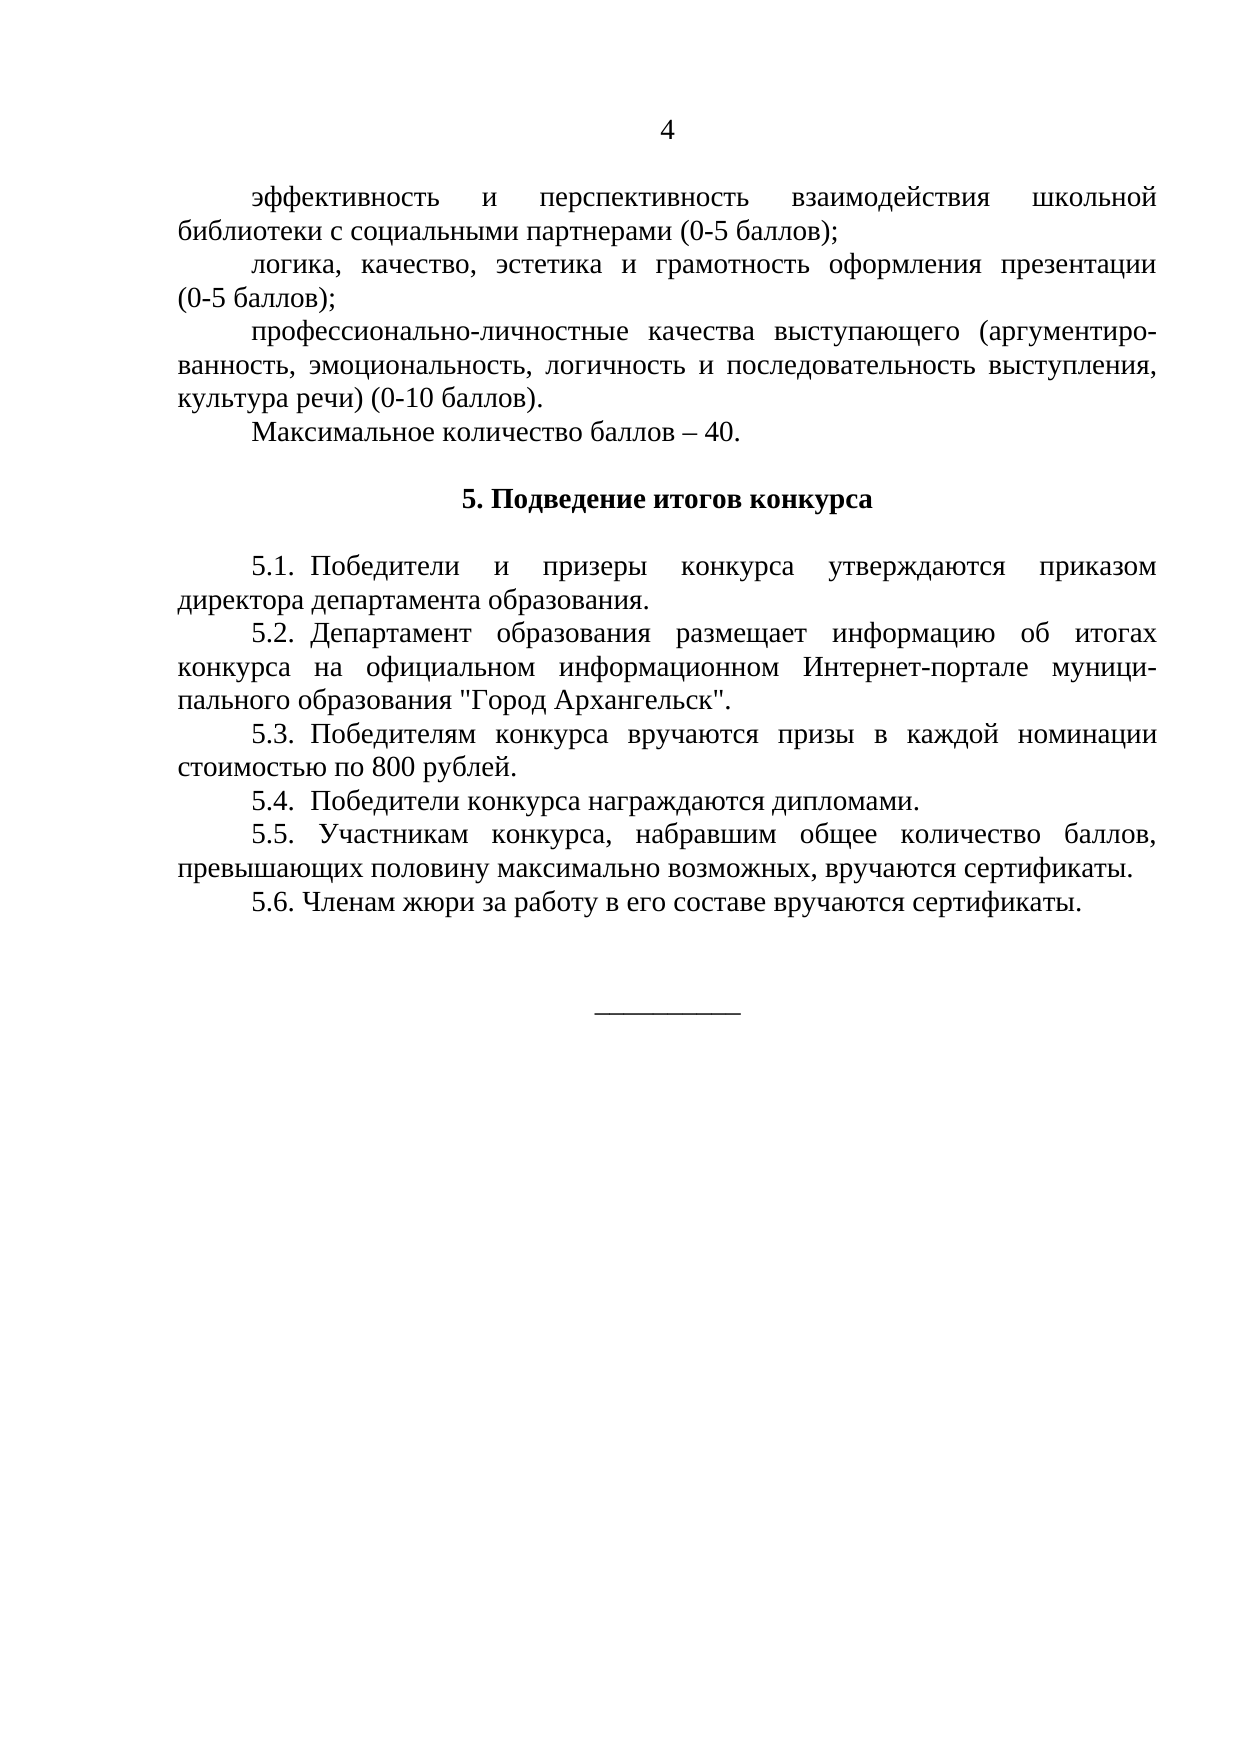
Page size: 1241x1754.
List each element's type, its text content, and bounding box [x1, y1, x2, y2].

text 5.2. Департамент образования размещает информацию об итогах конкурса на официальном информационном Интернет-портале муници-пального образования "Город Архангельск". [177, 615, 1157, 716]
text 5.5. Участникам конкурса, набравшим общее количество баллов, превышающих половину максимально возможных, вручаются сертификаты. [177, 817, 1157, 884]
text 5.1. Победители и призеры конкурса утверждаются приказом директора департамента образования. [177, 548, 1157, 615]
text 5.3. Победителям конкурса вручаются призы в каждой номинации стоимостью по 800 рублей. [177, 716, 1157, 783]
text 5. Подведение итогов конкурса [177, 481, 1157, 515]
text __________ [177, 984, 1157, 1018]
text 4 [177, 112, 1157, 146]
text Максимальное количество баллов – 40. [177, 414, 1157, 448]
text эффективность и перспективность взаимодействия школьной библиотеки с социальными партнерами (0-5 баллов); [177, 179, 1157, 246]
text логика, качество, эстетика и грамотность оформления презентации (0-5 баллов); [177, 246, 1157, 313]
text 5.6. Членам жюри за работу в его составе вручаются сертификаты. [177, 884, 1157, 917]
text 5.4. Победители конкурса награждаются дипломами. [177, 783, 1157, 817]
